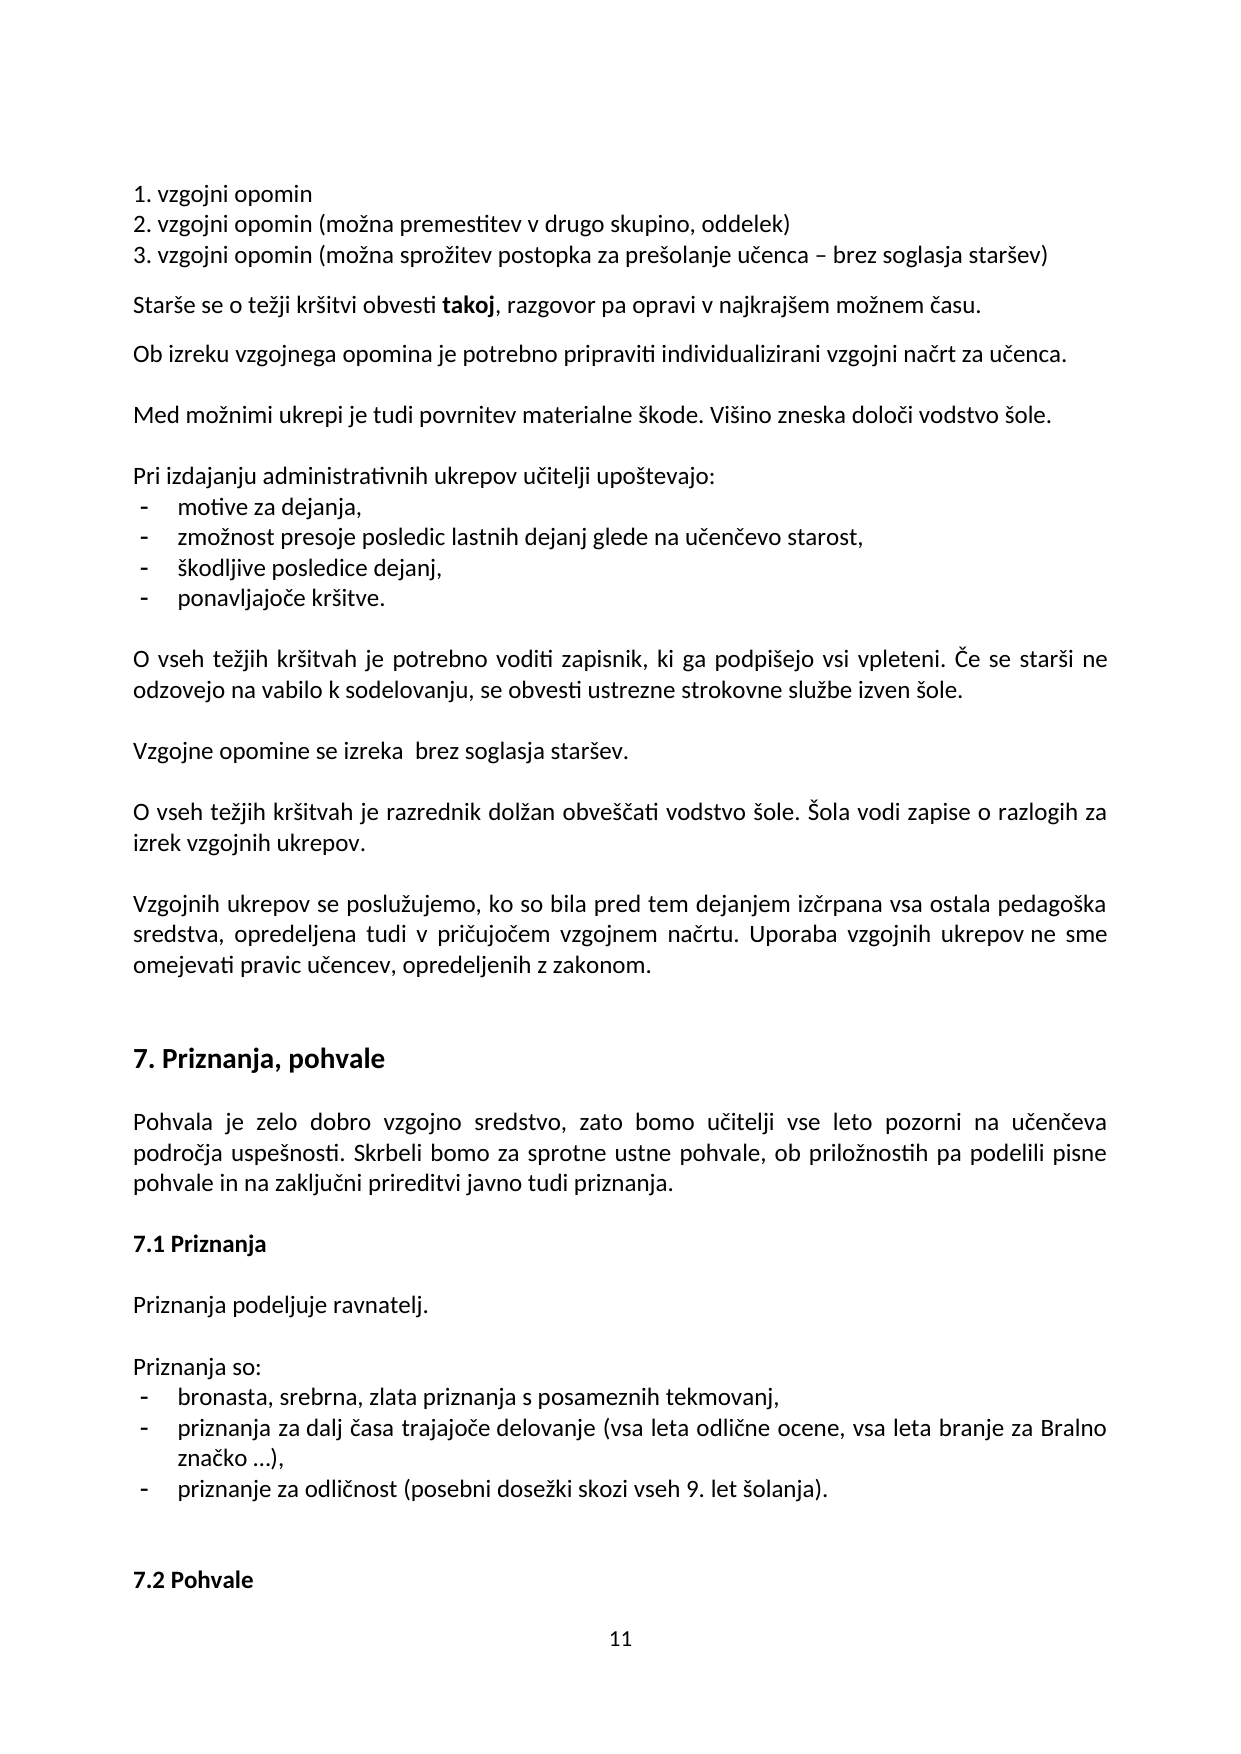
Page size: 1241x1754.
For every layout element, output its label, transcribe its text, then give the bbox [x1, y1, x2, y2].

text Priznanja so: [133, 1351, 1107, 1381]
text O vseh težjih kršitvah je razrednik dolžan obveščati vodstvo šole. Šola vodi zapise o razlogih za izrek vzgojnih ukrepov. [133, 796, 1107, 857]
text Ob izreku vzgojnega opomina je potrebno pripraviti individualizirani vzgojni načrt za učenca. [133, 338, 1107, 369]
text Priznanja podeljuje ravnatelj. [133, 1289, 1107, 1320]
text Vzgojne opomine se izreka brez soglasja staršev. [133, 735, 1107, 766]
list ponavljajoče kršitve. [140, 582, 1107, 613]
text Pri izdajanju administrativnih ukrepov učitelji upoštevajo: [133, 460, 1107, 491]
text 1. vzgojni opomin [133, 178, 1107, 209]
text Starše se o težji kršitvi obvesti takoj, razgovor pa opravi v najkrajšem možnem času. [133, 289, 1107, 319]
text O vseh težjih kršitvah je potrebno voditi zapisnik, ki ga podpišejo vsi vpleteni. Če se starši ne odzovejo na vabilo k sodelovanju, se obvesti ustrezne strokovne službe izven šole. [133, 643, 1107, 704]
list priznanje za odličnost (posebni dosežki skozi vseh 9. let šolanja). [140, 1473, 1107, 1503]
text 2. vzgojni opomin (možna premestitev v drugo skupino, oddelek) [133, 209, 1107, 239]
text Pohvala je zelo dobro vzgojno sredstvo, zato bomo učitelji vse leto pozorni na učenčeva področja uspešnosti. Skrbeli bomo za sprotne ustne pohvale, ob priložnostih pa podelili pisne pohvale in na zaključni prireditvi javno tudi priznanja. [133, 1106, 1107, 1198]
text 7. Priznanja, pohvale [133, 1040, 1107, 1076]
text Vzgojnih ukrepov se poslužujemo, ko so bila pred tem dejanjem izčrpana vsa ostala pedagoška sredstva, opredeljena tudi v pričujočem vzgojnem načrtu. Uporaba vzgojnih ukrepov ne sme omejevati pravic učencev, opredeljenih z zakonom. [133, 888, 1107, 979]
list škodljive posledice dejanj, [140, 552, 1107, 582]
text 7.2 Pohvale [133, 1564, 1107, 1595]
list zmožnost presoje posledic lastnih dejanj glede na učenčevo starost, [140, 521, 1107, 552]
text 3. vzgojni opomin (možna sprožitev postopka za prešolanje učenca – brez soglasja staršev) [133, 239, 1107, 270]
text Med možnimi ukrepi je tudi povrnitev materialne škode. Višino zneska določi vodstvo šole. [133, 399, 1107, 430]
list priznanja za dalj časa trajajoče delovanje (vsa leta odlične ocene, vsa leta branje za Bralno značko …), [140, 1412, 1107, 1473]
list motive za dejanja, [140, 491, 1107, 521]
list bronasta, srebrna, zlata priznanja s posameznih tekmovanj, [140, 1381, 1107, 1412]
text 7.1 Priznanja [133, 1228, 1107, 1259]
